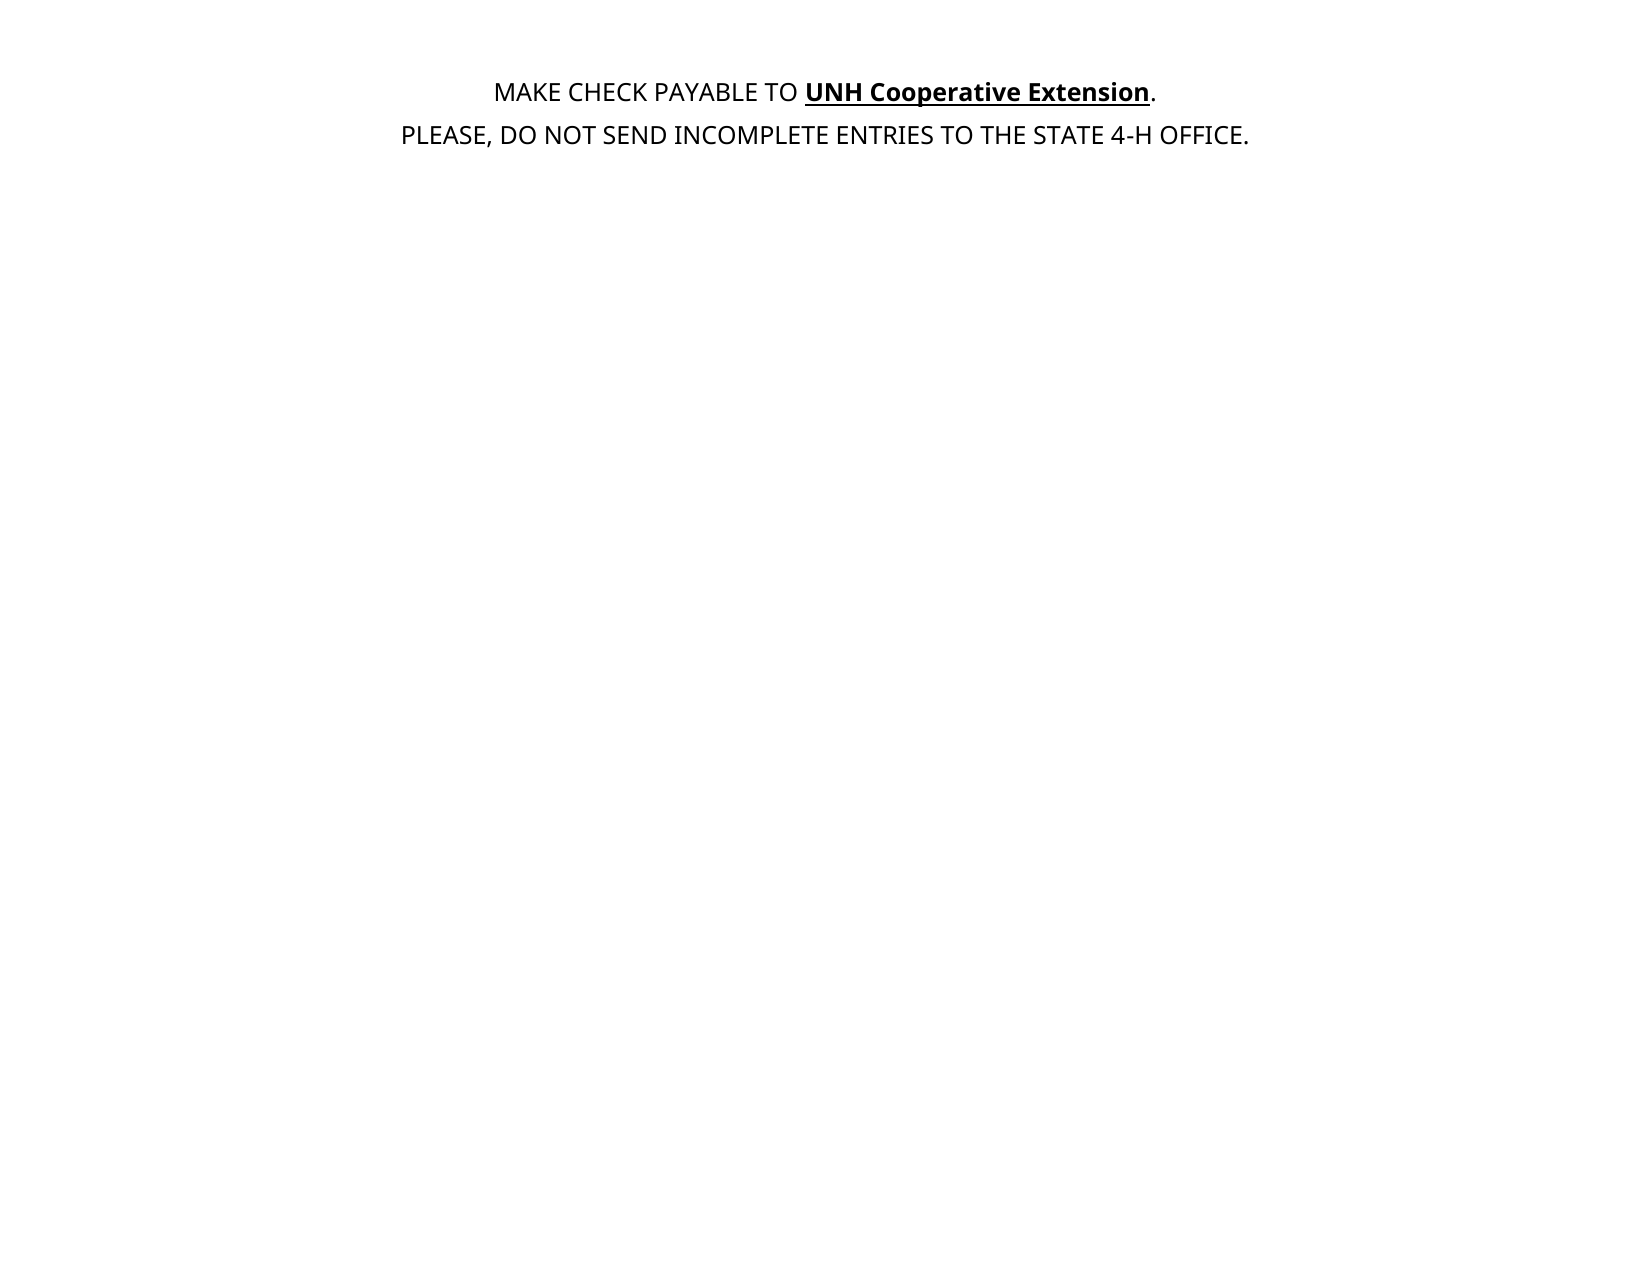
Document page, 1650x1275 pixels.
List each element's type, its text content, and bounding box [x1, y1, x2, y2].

list PLEASE, DO NOT SEND INCOMPLETE ENTRIES TO THE STATE 4-H OFFICE. [60, 117, 1590, 151]
list MAKE CHECK PAYABLE TO UNH Cooperative Extension. [60, 75, 1590, 109]
